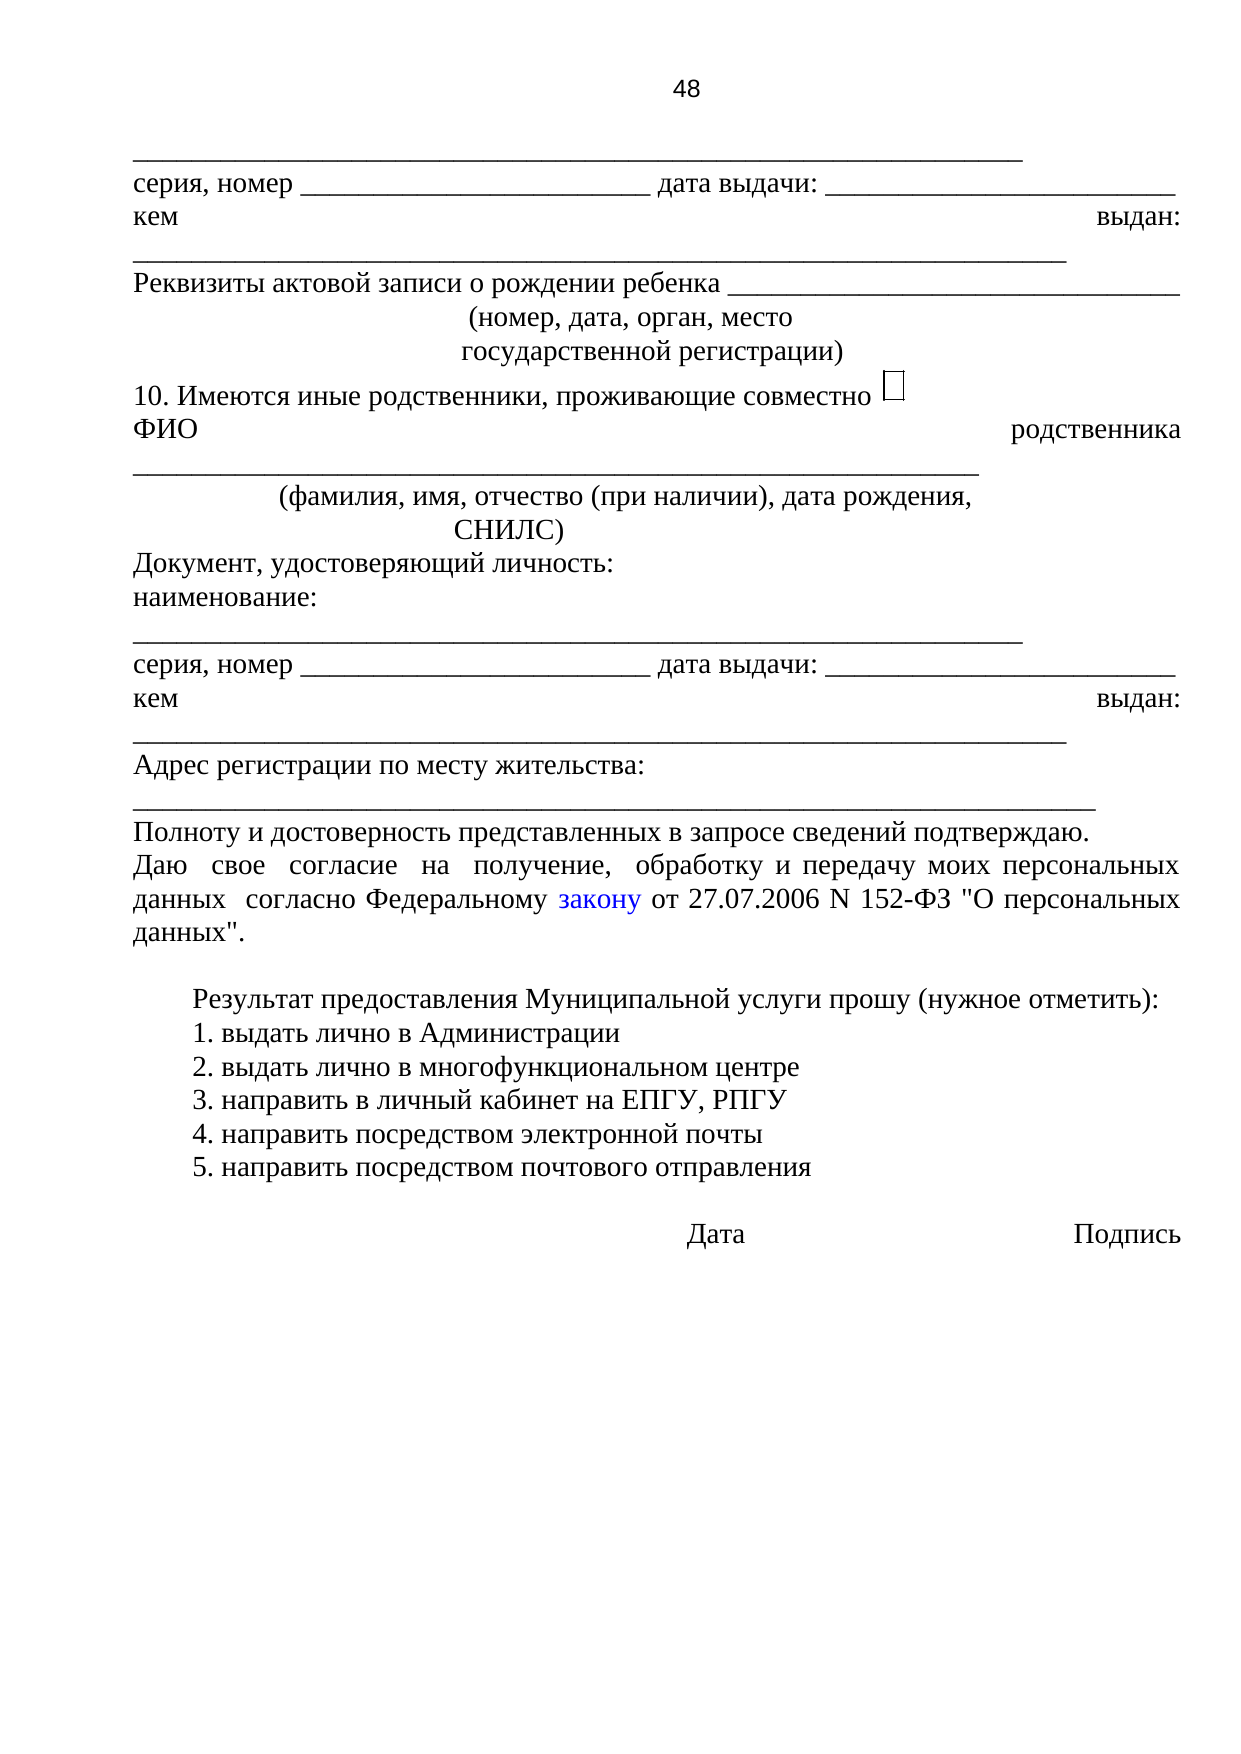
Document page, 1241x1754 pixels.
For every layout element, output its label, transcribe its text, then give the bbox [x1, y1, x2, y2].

text ФИО родственника __________________________________________________________ [133, 411, 1181, 478]
text 5. направить посредством почтового отправления [133, 1149, 1181, 1183]
text (номер, дата, орган, место [133, 299, 1181, 333]
text 3. направить в личный кабинет на ЕПГУ, РПГУ [133, 1082, 1181, 1116]
text кем выдан: ________________________________________________________________ [133, 680, 1181, 747]
text (фамилия, имя, отчество (при наличии), дата рождения, [133, 478, 1181, 512]
text наименование: _____________________________________________________________ [133, 579, 1181, 646]
text Реквизиты актовой записи о рождении ребенка _______________________________ [133, 266, 1181, 299]
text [133, 131, 1181, 165]
text СНИЛС) [133, 512, 1181, 546]
text 10. Имеются иные родственники, проживающие совместно [133, 366, 1181, 411]
text 1. выдать лично в Администрации [133, 1015, 1181, 1049]
text Результат предоставления Муниципальной услуги прошу (нужное отметить): [133, 982, 1181, 1015]
text __________________________________________________________________ [133, 780, 1181, 814]
text 2. выдать лично в многофункциональном центре [133, 1049, 1181, 1082]
text государственной регистрации) [133, 333, 1181, 366]
text Документ, удостоверяющий личность: [133, 546, 1181, 579]
text серия, номер ________________________ дата выдачи: ________________________ [133, 646, 1181, 680]
text Дата Подпись [133, 1216, 1181, 1250]
text Даю свое согласие на получение, обработку и передачу моих персональных данных согласно Федеральному закону от 27.07.2006 N 152-ФЗ "О персональных данных". [133, 847, 1181, 948]
text кем выдан: ________________________________________________________________ [133, 198, 1181, 266]
text Полноту и достоверность представленных в запросе сведений подтверждаю. [133, 814, 1181, 847]
text Адрес регистрации по месту жительства: [133, 747, 1181, 780]
text серия, номер ________________________ дата выдачи: ________________________ [133, 165, 1181, 198]
text 4. направить посредством электронной почты [133, 1116, 1181, 1149]
